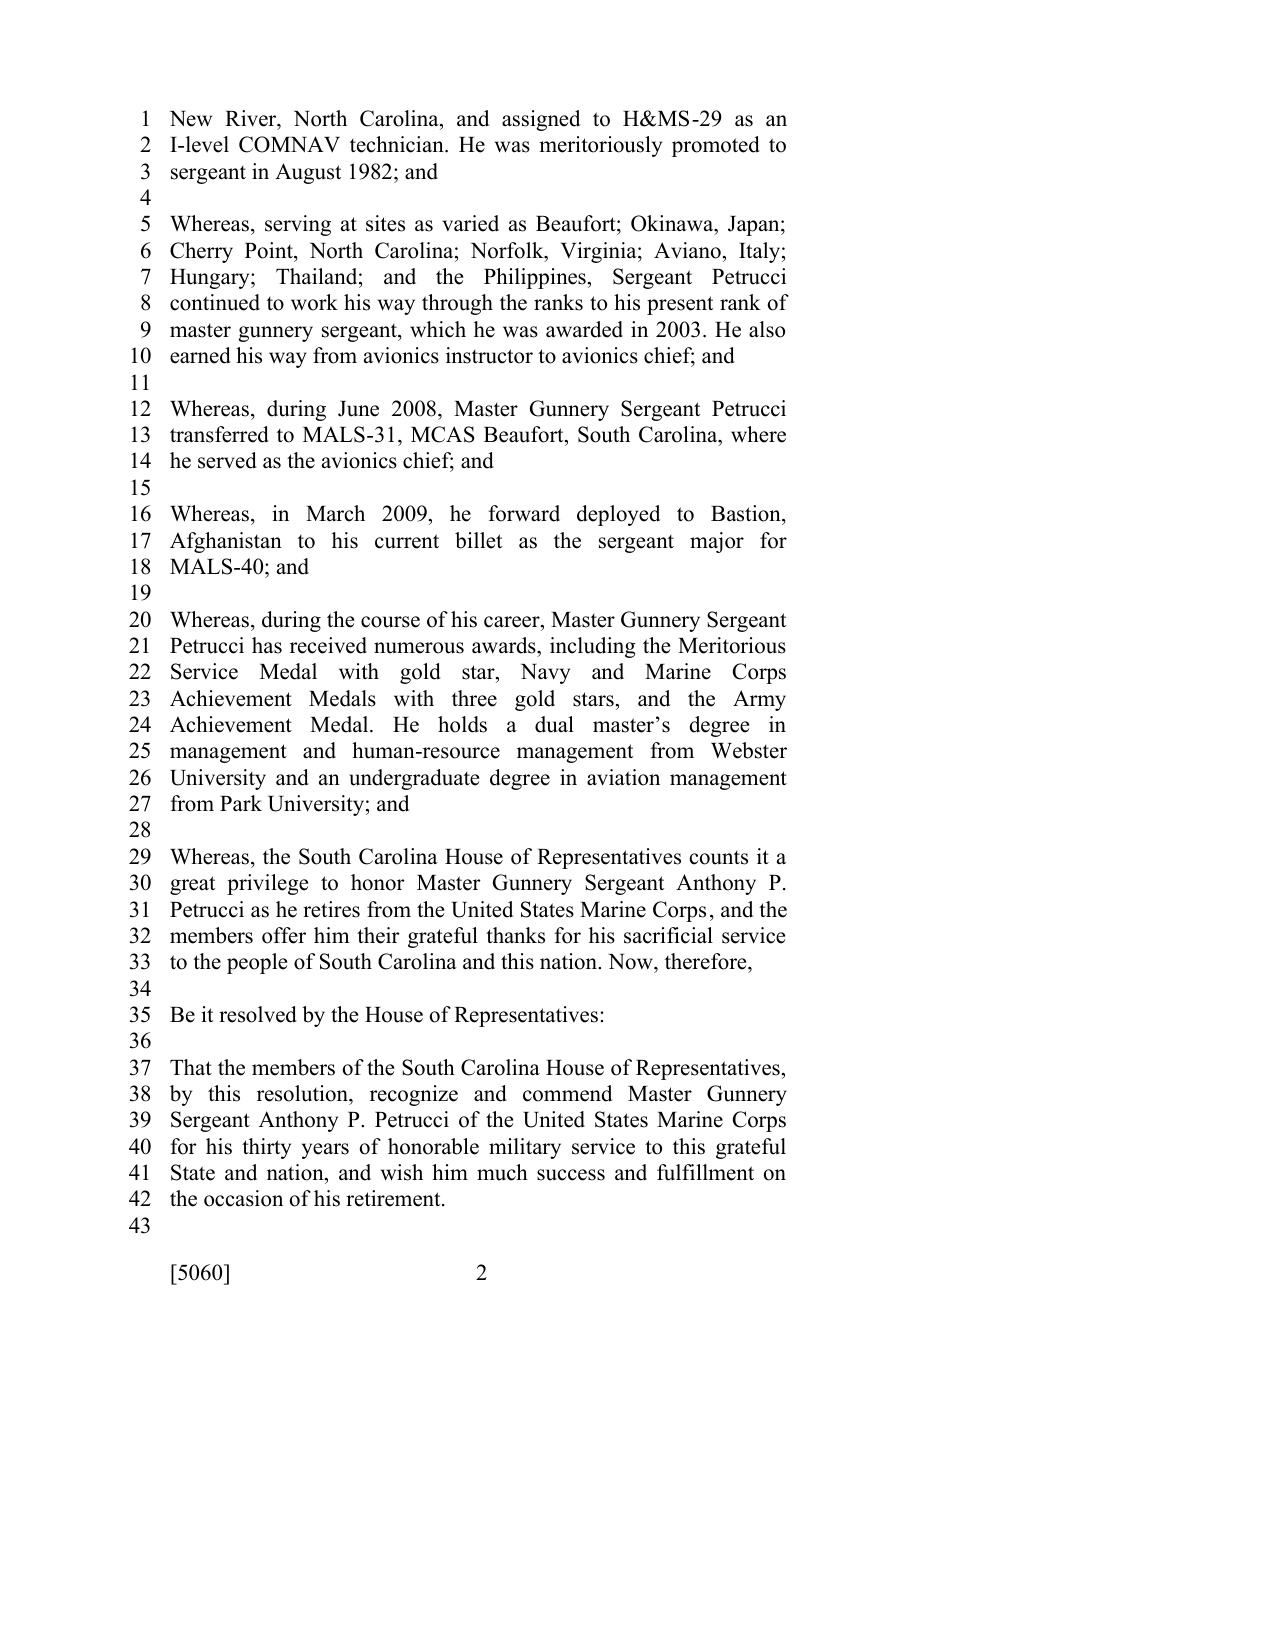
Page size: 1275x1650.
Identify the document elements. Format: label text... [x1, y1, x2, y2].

text Whereas, the South Carolina House of Representatives counts it a great privilege to honor Master Gunnery Sergeant Anthony P. Petrucci as he retires from the United States Marine Corps, and the members offer him their grateful thanks for his sacrificial service to the people of South Carolina and this nation. Now, therefore, [169, 843, 787, 975]
text Whereas, serving at sites as varied as Beaufort; Okinawa, Japan; Cherry Point, North Carolina; Norfolk, Virginia; Aviano, Italy; Hungary; Thailand; and the Philippines, Sergeant Petrucci continued to work his way through the ranks to his present rank of master gunnery sergeant, which he was awarded in 2003. He also earned his way from avionics instructor to avionics chief; and [169, 210, 787, 368]
text Be it resolved by the House of Representatives: [169, 1001, 787, 1027]
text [169, 105, 787, 184]
text Whereas, during the course of his career, Master Gunnery Sergeant Petrucci has received numerous awards, including the Meritorious Service Medal with gold star, Navy and Marine Corps Achievement Medals with three gold stars, and the Army Achievement Medal. He holds a dual master’s degree in management and human-resource management from Webster University and an undergraduate degree in aviation management from Park University; and [169, 606, 787, 817]
text Whereas, during June 2008, Master Gunnery Sergeant Petrucci transferred to MALS-31, MCAS Beaufort, South Carolina, where he served as the avionics chief; and [169, 395, 787, 474]
text That the members of the South Carolina House of Representatives, by this resolution, recognize and commend Master Gunnery Sergeant Anthony P. Petrucci of the United States Marine Corps for his thirty years of honorable military service to this grateful State and nation, and wish him much success and fulfillment on the occasion of his retirement. [169, 1054, 787, 1212]
text Whereas, in March 2009, he forward deployed to Bastion, Afghanistan to his current billet as the sergeant major for MALS-40; and [169, 500, 787, 579]
